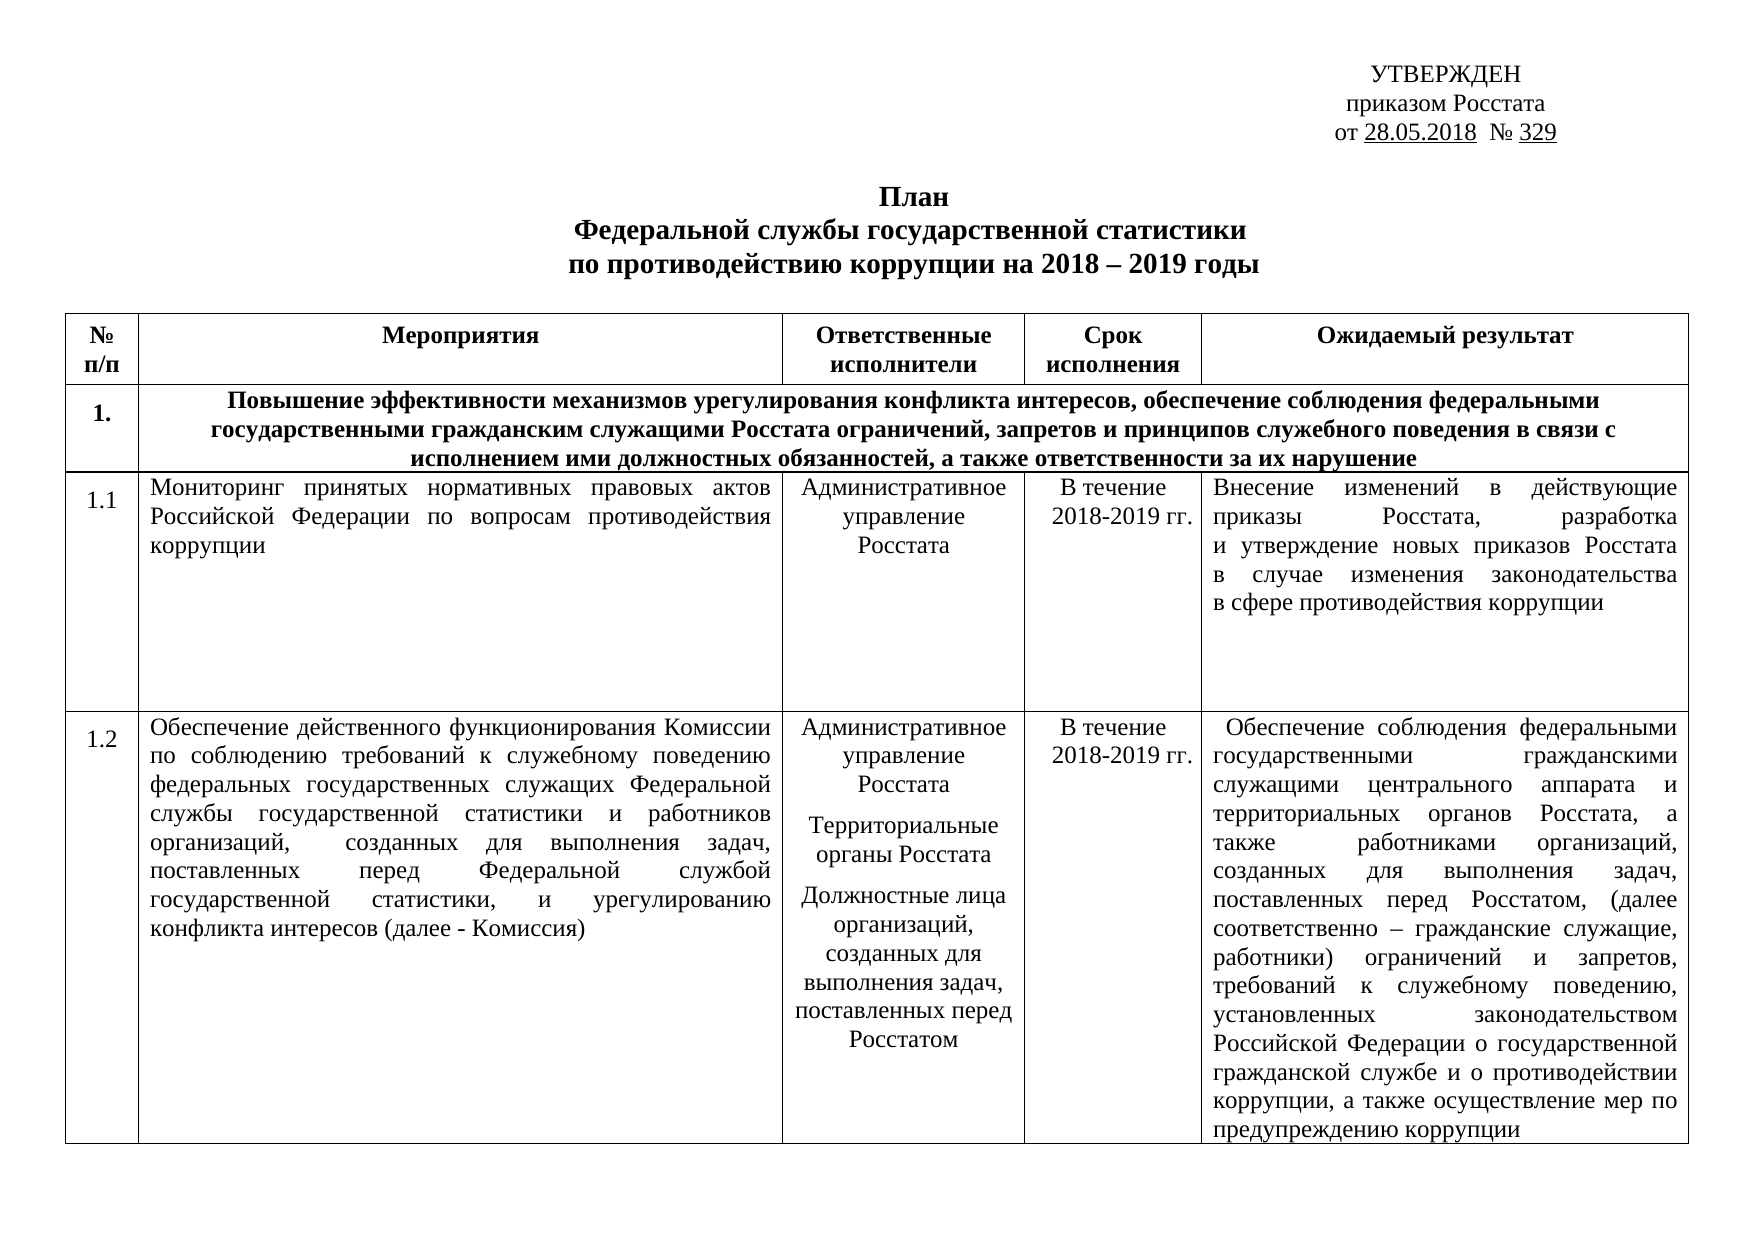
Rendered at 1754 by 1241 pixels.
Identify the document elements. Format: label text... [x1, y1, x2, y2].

table_cell 1.1 [66, 473, 138, 711]
text от 28.05.2018 № 329 [1196, 117, 1695, 145]
text по противодействию коррупции на 2018 – 2019 годы [59, 246, 1695, 279]
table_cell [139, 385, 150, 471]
table_header Ожидаемый результат [1202, 314, 1688, 384]
table_cell 1. [66, 385, 138, 471]
text Федеральной службы государственной статистики [59, 212, 1695, 246]
table_header Ответственные исполнители [783, 314, 1024, 384]
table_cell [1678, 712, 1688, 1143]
table_header № п/п [66, 314, 138, 384]
table_header Срок исполнения [1025, 314, 1201, 384]
table_cell Внесение изменений в действующие приказы Росстата, разработка и утверждение новых приказов Росстата в случае изменения законодательства в сфере противодействия коррупции [1202, 473, 1688, 711]
table_cell В течение 2018-2019 гг. [1025, 712, 1201, 1143]
text УТВЕРЖДЕН [1196, 59, 1695, 88]
table_header Мероприятия [139, 314, 782, 384]
table_cell В течение 2018-2019 гг. [1025, 473, 1201, 711]
text приказом Росстата [1196, 88, 1695, 117]
table_cell Административное управление Росстата [783, 473, 1024, 711]
text План [59, 179, 1695, 212]
table_cell 1.2 [66, 712, 138, 1143]
table_cell Обеспечение действенного функционирования Комиссии по соблюдению требований к служебному поведению федеральных государственных служащих Федеральной службы государственной статистики и работников организаций, созданных для выполнения задач, поставленных перед Федеральной службой государственной статистики, и урегулированию конфликта интересов (далее - Комиссия) [139, 712, 782, 1143]
table_cell Мониторинг принятых нормативных правовых актов Российской Федерации по вопросам противодействия коррупции [139, 473, 782, 711]
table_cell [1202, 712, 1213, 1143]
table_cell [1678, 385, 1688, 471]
